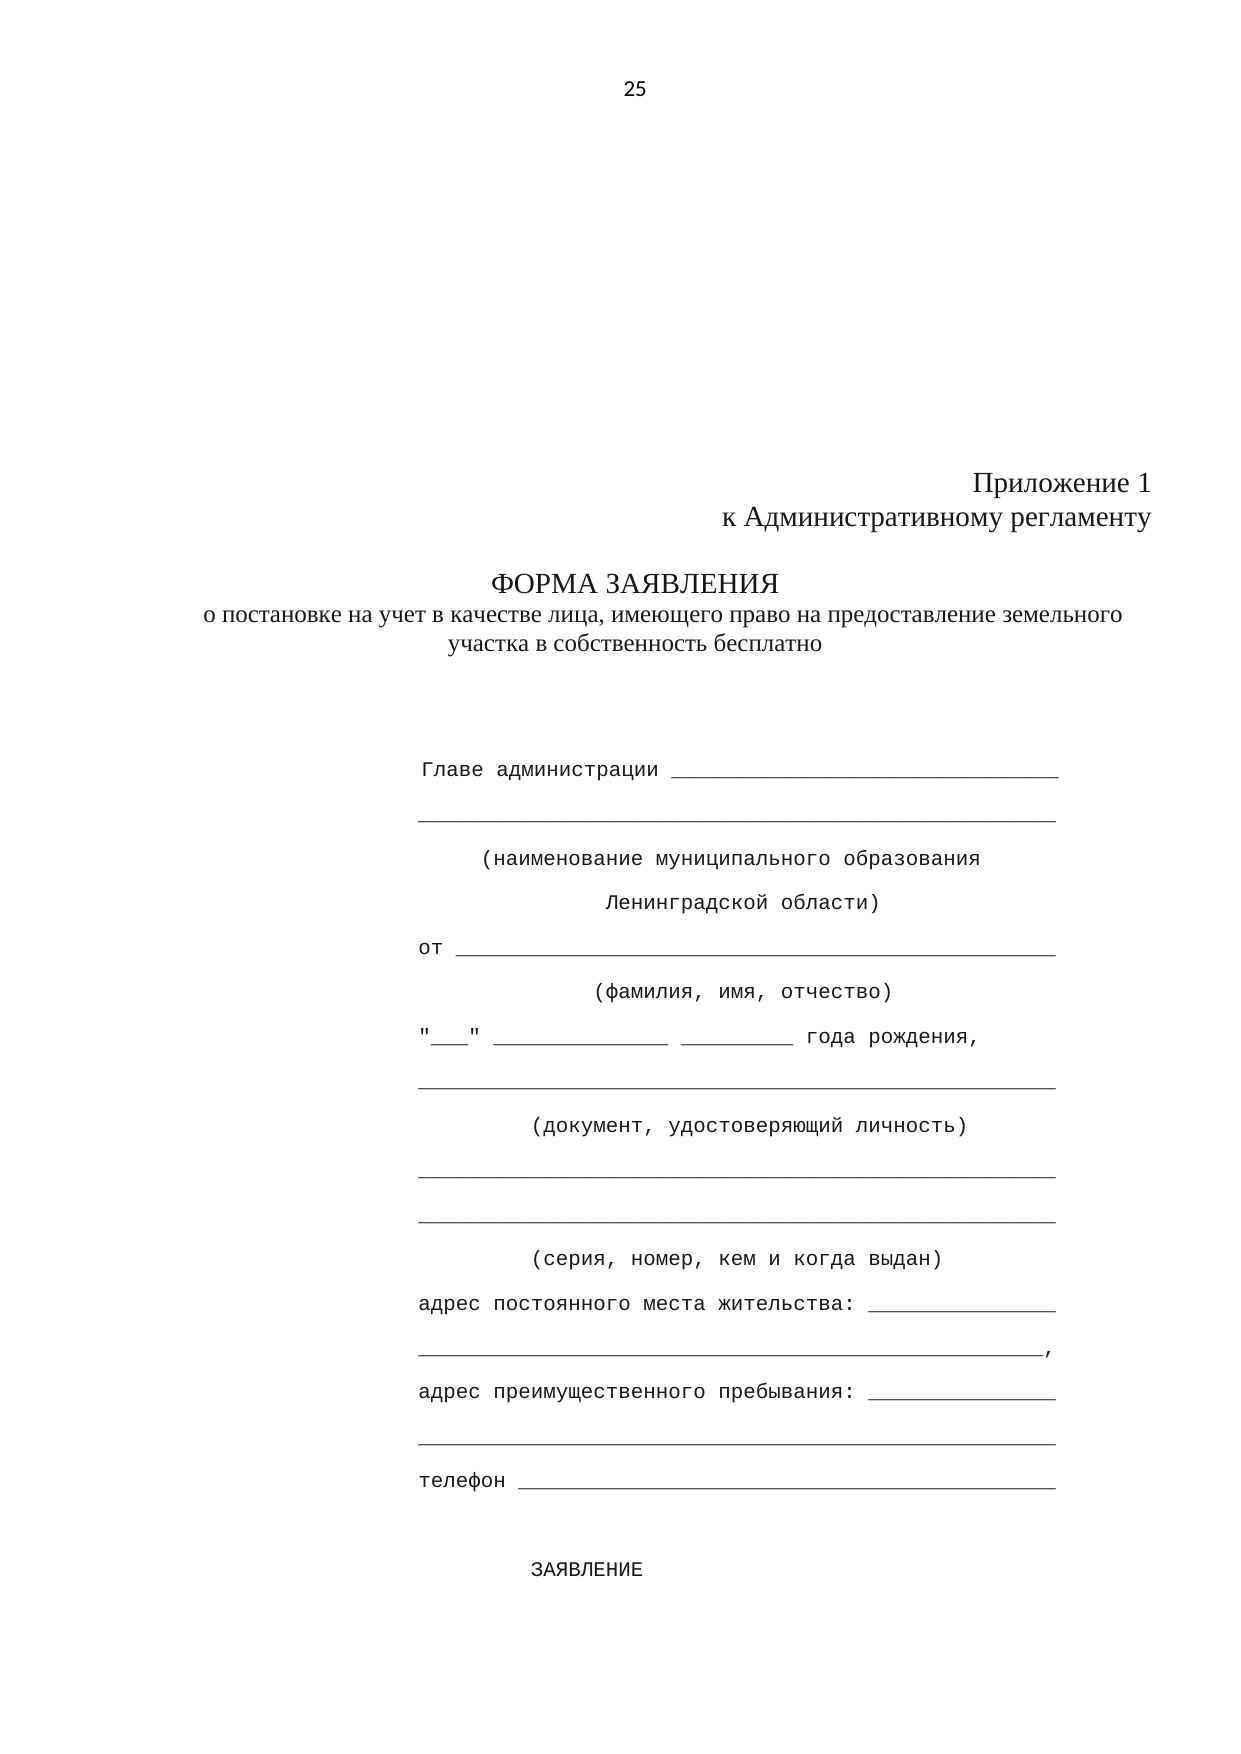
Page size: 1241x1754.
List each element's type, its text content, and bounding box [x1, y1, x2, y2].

text ___________________________________________________ [118, 1070, 1152, 1094]
text адрес преимущественного пребывания: _______________ [118, 1381, 1152, 1405]
text (наименование муниципального образования [118, 848, 1152, 871]
text ЗАЯВЛЕНИЕ [118, 1559, 1152, 1583]
text (фамилия, имя, отчество) [118, 981, 1152, 1005]
text от ________________________________________________ [118, 937, 1152, 960]
text адрес постоянного места жительства: _______________ [118, 1292, 1152, 1316]
text ___________________________________________________ [118, 803, 1152, 827]
text (документ, удостоверяющий личность) [118, 1114, 1152, 1138]
text "___" ______________ _________ года рождения, [118, 1026, 1152, 1049]
text к Административному регламенту [118, 499, 1152, 532]
text Приложение 1 [118, 465, 1152, 499]
text ___________________________________________________ [118, 1426, 1152, 1449]
text о постановке на учет в качестве лица, имеющего право на предоставление земельного участка в собственность бесплатно [118, 599, 1152, 657]
text Ленинградской области) [118, 892, 1152, 916]
text (серия, номер, кем и когда выдан) [118, 1248, 1152, 1272]
text ___________________________________________________ [118, 1159, 1152, 1183]
text __________________________________________________, [118, 1337, 1152, 1361]
text Главе администрации _______________________________ [266, 759, 1152, 782]
text ___________________________________________________ [118, 1203, 1152, 1227]
text телефон ___________________________________________ [118, 1470, 1152, 1494]
text ФОРМА ЗАЯВЛЕНИЯ [118, 566, 1152, 599]
